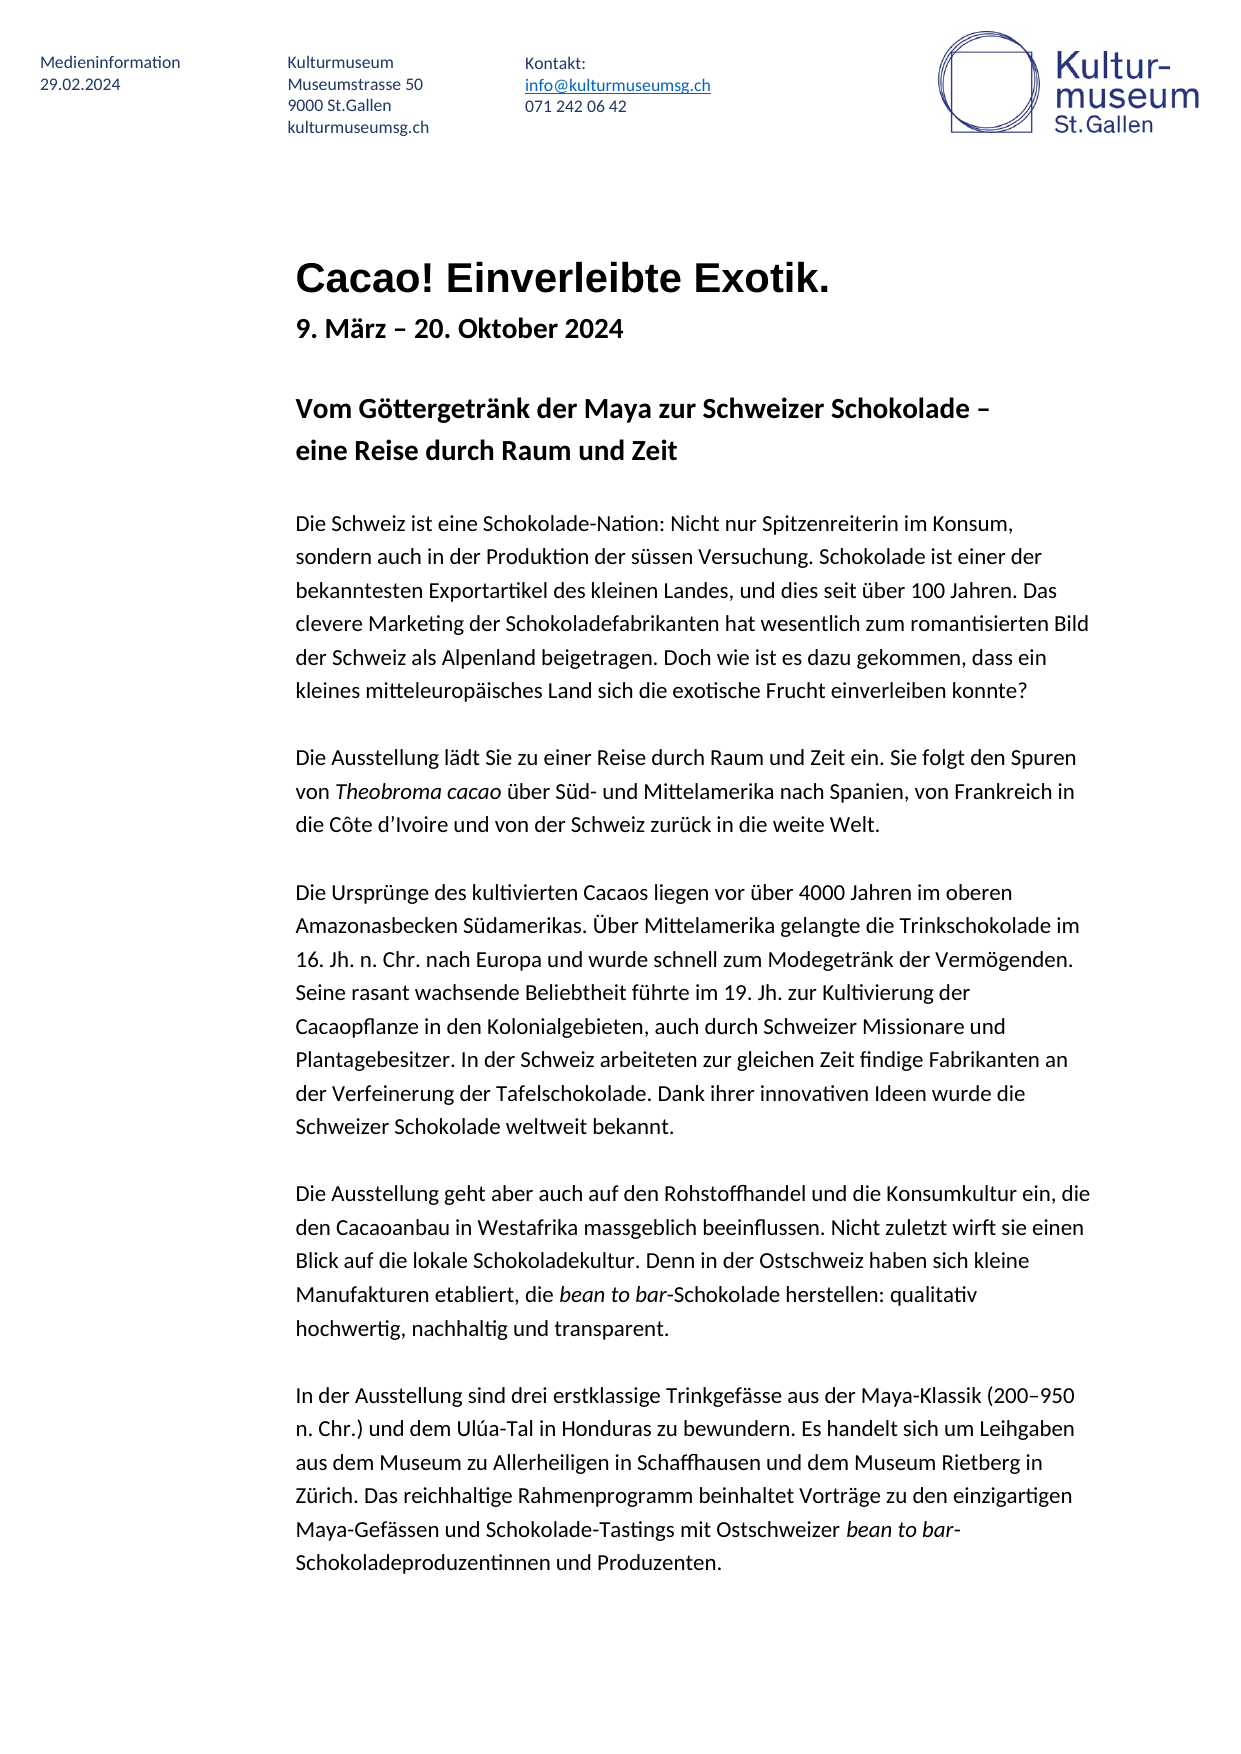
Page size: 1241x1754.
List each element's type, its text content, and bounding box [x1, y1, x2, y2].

text 9. März – 20. Oktober 2024 [295, 311, 1093, 346]
text Cacao! Einverleibte Exotik. [295, 253, 1093, 301]
text Die Ausstellung geht aber auch auf den Rohstoffhandel und die Konsumkultur ein, die den Cacaoanbau in Westafrika massgeblich beeinflussen. Nicht zuletzt wirft sie einen Blick auf die lokale Schokoladekultur. Denn in der Ostschweiz haben sich kleine Manufakturen etabliert, die bean to bar-Schokolade herstellen: qualitativ hochwertig, nachhaltig und transparent. [295, 1179, 1093, 1342]
text Die Ursprünge des kultivierten Cacaos liegen vor über 4000 Jahren im oberen Amazonasbecken Südamerikas. Über Mittelamerika gelangte die Trinkschokolade im 16. Jh. n. Chr. nach Europa und wurde schnell zum Modegetränk der Vermögenden. Seine rasant wachsende Beliebtheit führte im 19. Jh. zur Kultivierung der Cacaopflanze in den Kolonialgebieten, auch durch Schweizer Missionare und Plantagebesitzer. In der Schweiz arbeiteten zur gleichen Zeit findige Fabrikanten an der Verfeinerung der Tafelschokolade. Dank ihrer innovativen Ideen wurde die Schweizer Schokolade weltweit bekannt. [295, 878, 1093, 1141]
picture [937, 31, 1207, 134]
text Die Ausstellung lädt Sie zu einer Reise durch Raum und Zeit ein. Sie folgt den Spuren von Theobroma cacao über Süd- und Mittelamerika nach Spanien, von Frankreich in die Côte d’Ivoire und von der Schweiz zurück in die weite Welt. [295, 743, 1093, 839]
text Die Schweiz ist eine Schokolade-Nation: Nicht nur Spitzenreiterin im Konsum, sondern auch in der Produktion der süssen Versuchung. Schokolade ist einer der bekanntesten Exportartikel des kleinen Landes, und dies seit über 100 Jahren. Das clevere Marketing der Schokoladefabrikanten hat wesentlich zum romantisierten Bild der Schweiz als Alpenland beigetragen. Doch wie ist es dazu gekommen, dass ein kleines mitteleuropäisches Land sich die exotische Frucht einverleiben konnte? [295, 509, 1093, 704]
text Vom Göttergetränk der Maya zur Schweizer Schokolade – eine Reise durch Raum und Zeit [295, 390, 1093, 468]
text In der Ausstellung sind drei erstklassige Trinkgefässe aus der Maya-Klassik (200–950 n. Chr.) und dem Ulúa-Tal in Honduras zu bewundern. Es handelt sich um Leihgaben aus dem Museum zu Allerheiligen in Schaffhausen und dem Museum Rietberg in Zürich. Das reichhaltige Rahmenprogramm beinhaltet Vorträge zu den einzigartigen Maya-Gefässen und Schokolade-Tastings mit Ostschweizer bean to bar-Schokoladeproduzentinnen und Produzenten. [295, 1381, 1093, 1577]
